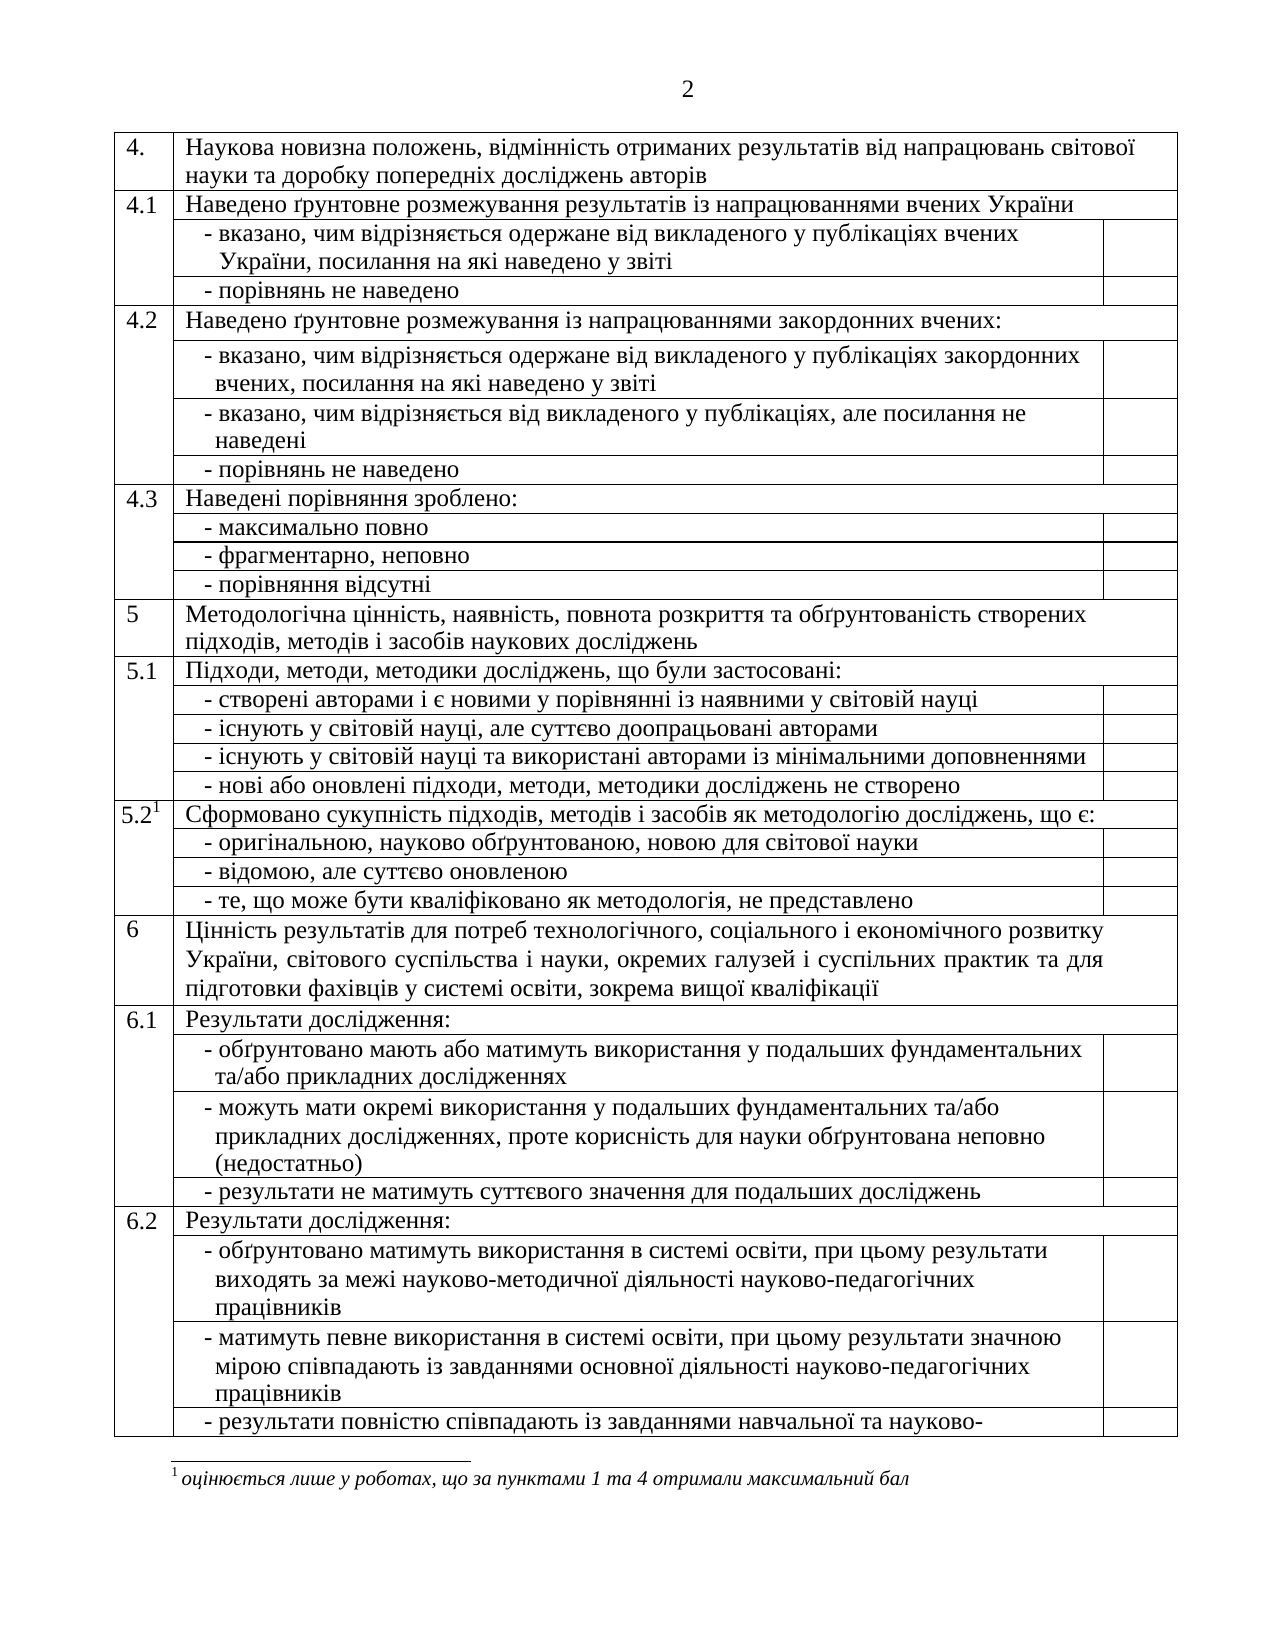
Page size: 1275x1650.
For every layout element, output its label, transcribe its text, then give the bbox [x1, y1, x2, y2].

table_header Наукова новизна положень, відмінність отриманих результатів від напрацювань світової науки та доробку попередніх досліджень авторів [174, 133, 1177, 190]
table_cell - нові або оновлені підходи, методи, методики досліджень не створено [174, 772, 1103, 800]
table_cell [1104, 1178, 1177, 1206]
table_cell [1104, 456, 1177, 484]
table_cell Сформовано сукупність підходів, методів і засобів як методологію досліджень, що є: [174, 801, 1177, 828]
table_cell 6.2 [115, 1207, 173, 1436]
table_cell - порівнянь не наведено [174, 456, 1103, 484]
table_cell 4.1 [115, 191, 173, 305]
table_cell 5 [115, 600, 173, 656]
table_cell - результати не матимуть суттєвого значення для подальших досліджень [174, 1178, 1103, 1206]
table_cell [1104, 514, 1177, 541]
table_cell [1104, 686, 1177, 714]
table_cell Результати дослідження: [174, 1207, 1177, 1234]
table_cell [1104, 1092, 1177, 1177]
table_cell - фрагментарно, неповно [174, 543, 1103, 570]
table_cell - порівняння відсутні [174, 571, 1103, 599]
table_cell - відомою, але суттєво оновленою [174, 858, 1103, 886]
table_cell [1104, 829, 1177, 857]
table_cell - оригінальною, науково обґрунтованою, новою для світової науки [174, 829, 1103, 857]
table_cell 4.3 [115, 485, 173, 599]
table_cell - те, що може бути кваліфіковано як методологія, не представлено [174, 887, 1103, 914]
table_cell - можуть мати окремі використання у подальших фундаментальних та/або прикладних дослідженнях, проте корисність для науки обґрунтована неповно (недостатньо) [174, 1092, 1103, 1177]
table_cell [1104, 1035, 1177, 1091]
table_cell - вказано, чим відрізняється одержане від викладеного у публікаціях закордонних вчених, посилання на які наведено у звіті [174, 341, 1103, 398]
table_cell - вказано, чим відрізняється одержане від викладеного у публікаціях вчених України, посилання на які наведено у звіті [174, 220, 1103, 276]
table_cell - існують у світовій науці та використані авторами із мінімальними доповненнями [174, 744, 1103, 771]
table_cell 4.2 [115, 306, 173, 484]
table_cell - матимуть певне використання в системі освіти, при цьому результати значною мірою співпадають із завданнями основної діяльності науково-педагогічних працівників [174, 1322, 1103, 1407]
table_cell 6.1 [115, 1006, 173, 1206]
table_cell [1104, 1236, 1177, 1321]
table_cell - порівнянь не наведено [174, 277, 1103, 305]
table_cell [1104, 571, 1177, 599]
table_cell Цінність результатів для потреб технологічного, соціального і економічного розвитку України, світового суспільства і науки, окремих галузей і суспільних практик та для підготовки фахівців у системі освіти, зокрема вищої кваліфікації [174, 916, 1177, 1005]
table_cell - максимально повно [174, 514, 1103, 541]
table_cell Наведено ґрунтовне розмежування із напрацюваннями закордонних вчених: [174, 306, 1177, 340]
table_cell Підходи, методи, методики досліджень, що були застосовані: [174, 657, 1177, 685]
table_cell [1104, 341, 1177, 398]
table_cell [1104, 1322, 1177, 1407]
table_cell 5.1 [115, 657, 173, 800]
table_cell - обґрунтовано матимуть використання в системі освіти, при цьому результати виходять за межі науково-методичної діяльності науково-педагогічних працівників [174, 1236, 1103, 1321]
table_cell Результати дослідження: [174, 1006, 1177, 1034]
table_cell - результати повністю співпадають із завданнями навчальної та науково- [174, 1408, 1103, 1436]
table_cell [1104, 772, 1177, 800]
table_cell [1104, 277, 1177, 305]
table_cell - створені авторами і є новими у порівнянні із наявними у світовій науці [174, 686, 1103, 714]
table_cell [1104, 715, 1177, 742]
table_cell - вказано, чим відрізняється від викладеного у публікаціях, але посилання не наведені [174, 399, 1103, 455]
table_cell [1104, 744, 1177, 771]
table_header 4. [115, 133, 173, 190]
table_cell 6 [115, 916, 173, 1005]
table_cell [1104, 399, 1177, 455]
table_cell Наведено ґрунтовне розмежування результатів із напрацюваннями вчених України [174, 191, 1177, 218]
table_cell - існують у світовій науці, але суттєво доопрацьовані авторами [174, 715, 1103, 742]
table_cell Методологічна цінність, наявність, повнота розкриття та обґрунтованість створених підходів, методів і засобів наукових досліджень [174, 600, 1177, 656]
table_cell Наведені порівняння зроблено: [174, 485, 1177, 513]
table_cell 5.21 [115, 801, 173, 914]
table_cell [1104, 887, 1177, 914]
table_cell [1104, 1408, 1177, 1436]
table_cell [1104, 543, 1177, 570]
text 1 оцінюється лише у роботах, що за пунктами 1 та 4 отримали максимальний бал [171, 1464, 1223, 1490]
table_cell - обґрунтовано мають або матимуть використання у подальших фундаментальних та/або прикладних дослідженнях [174, 1035, 1103, 1091]
table_cell [1104, 220, 1177, 276]
table_cell [1104, 858, 1177, 886]
